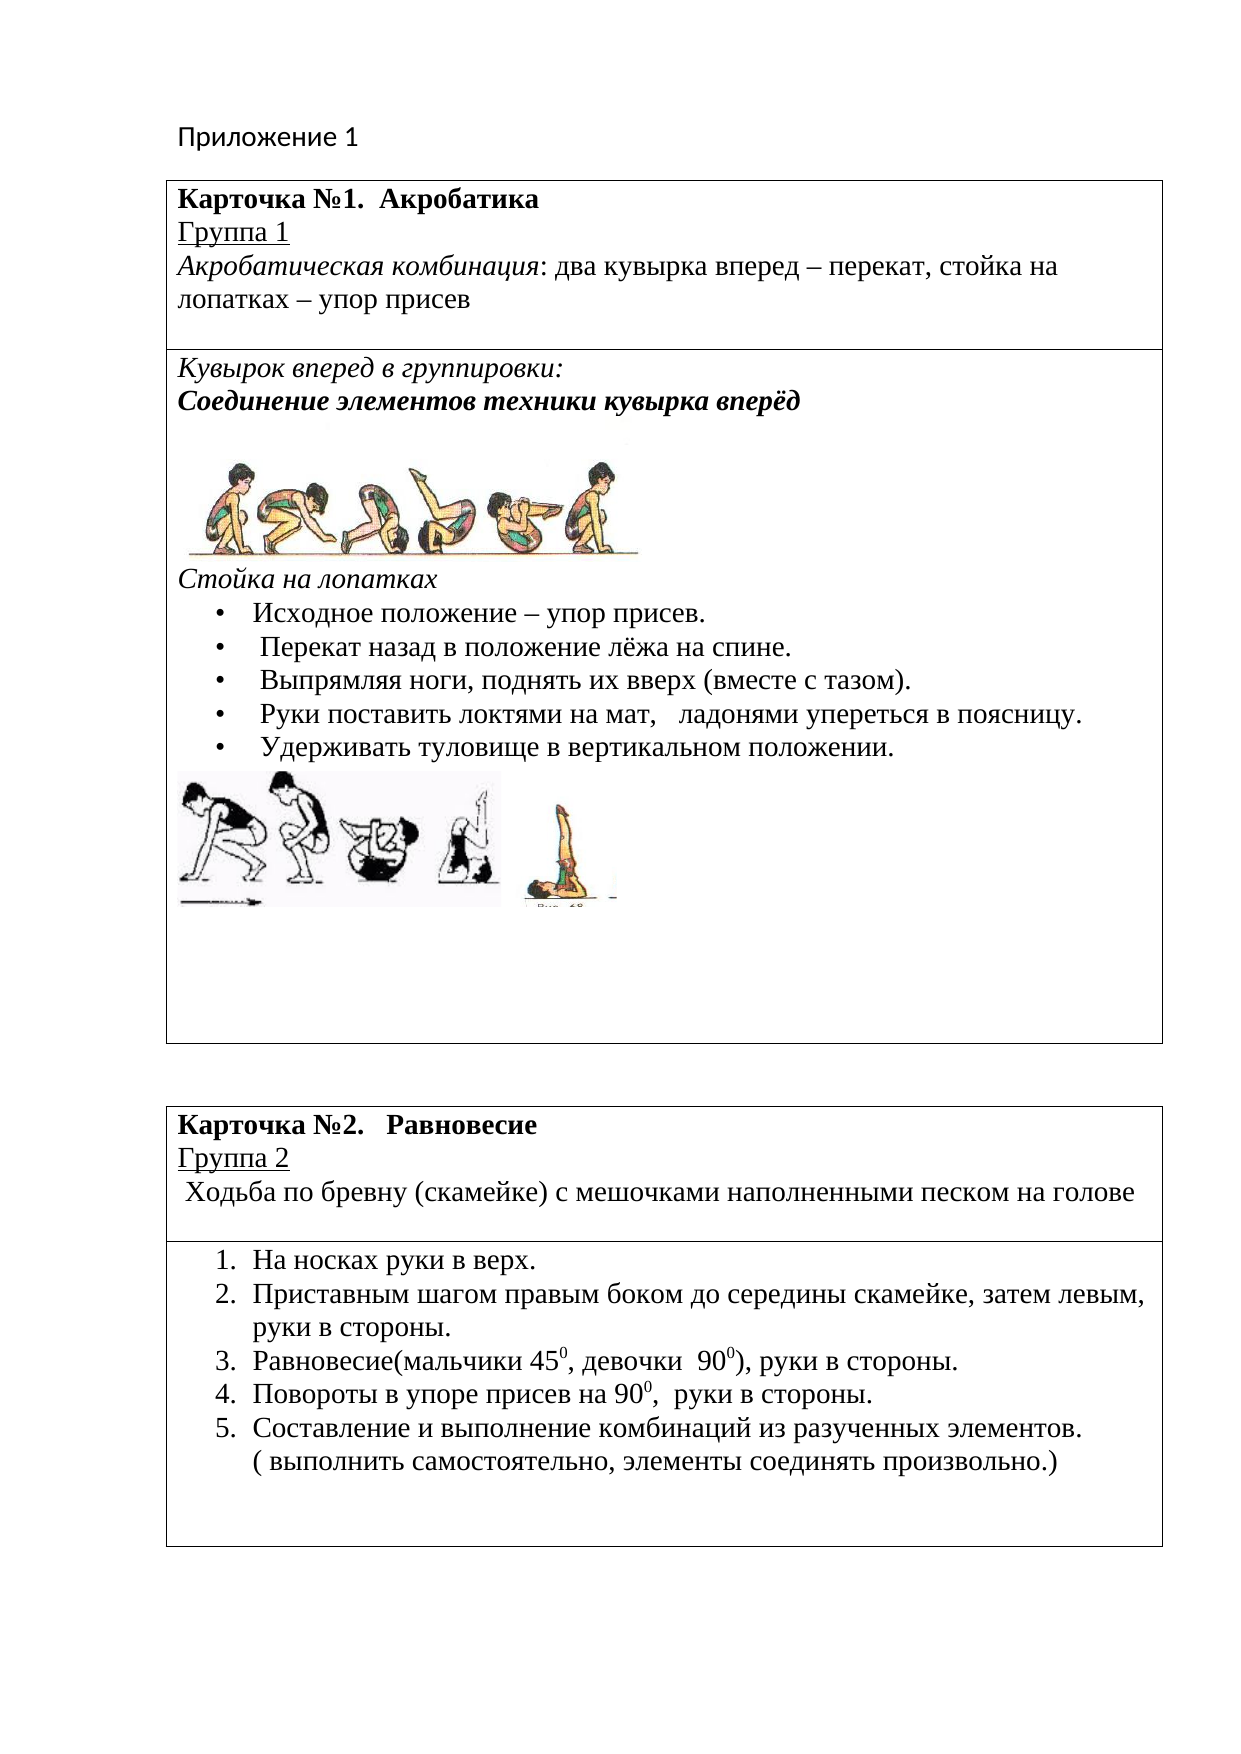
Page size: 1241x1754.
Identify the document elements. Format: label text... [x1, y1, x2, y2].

text Приложение 1 [177, 118, 1152, 154]
table_cell На носках руки в верх. Приставным шагом правым боком до середины скамейке, затем левым, руки в стороны. Равновесие(мальчики 450, девочки 900), руки в стороны. Повороты в упоре присев на 900, руки в стороны. Составление и выполнение комбинаций из разученных элементов. ( выполнить самостоятельно, элементы соединять произвольно.) [167, 1242, 1162, 1546]
picture [177, 416, 663, 562]
table_cell Кувырок вперед в группировки: Соединение элементов техники кувырка вперёд Стойка на лопатках Исходное положение – упор присев. Перекат назад в положение лёжа на спине. Выпрямляя ноги, поднять их вверх (вместе с тазом). Руки поставить локтями на мат, ладонями упереться в поясницу. Удерживать туловище в вертикальном положении. [167, 350, 1162, 1043]
table_header Карточка №2. Равновесие Группа 2 Ходьба по бревну (скамейке) с мешочками наполненными песком на голове [167, 1107, 1162, 1241]
picture [177, 762, 617, 907]
table_header Карточка №1. Акробатика Группа 1 Акробатическая комбинация: два кувырка вперед – перекат, стойка на лопатках – упор присев [167, 181, 1162, 349]
